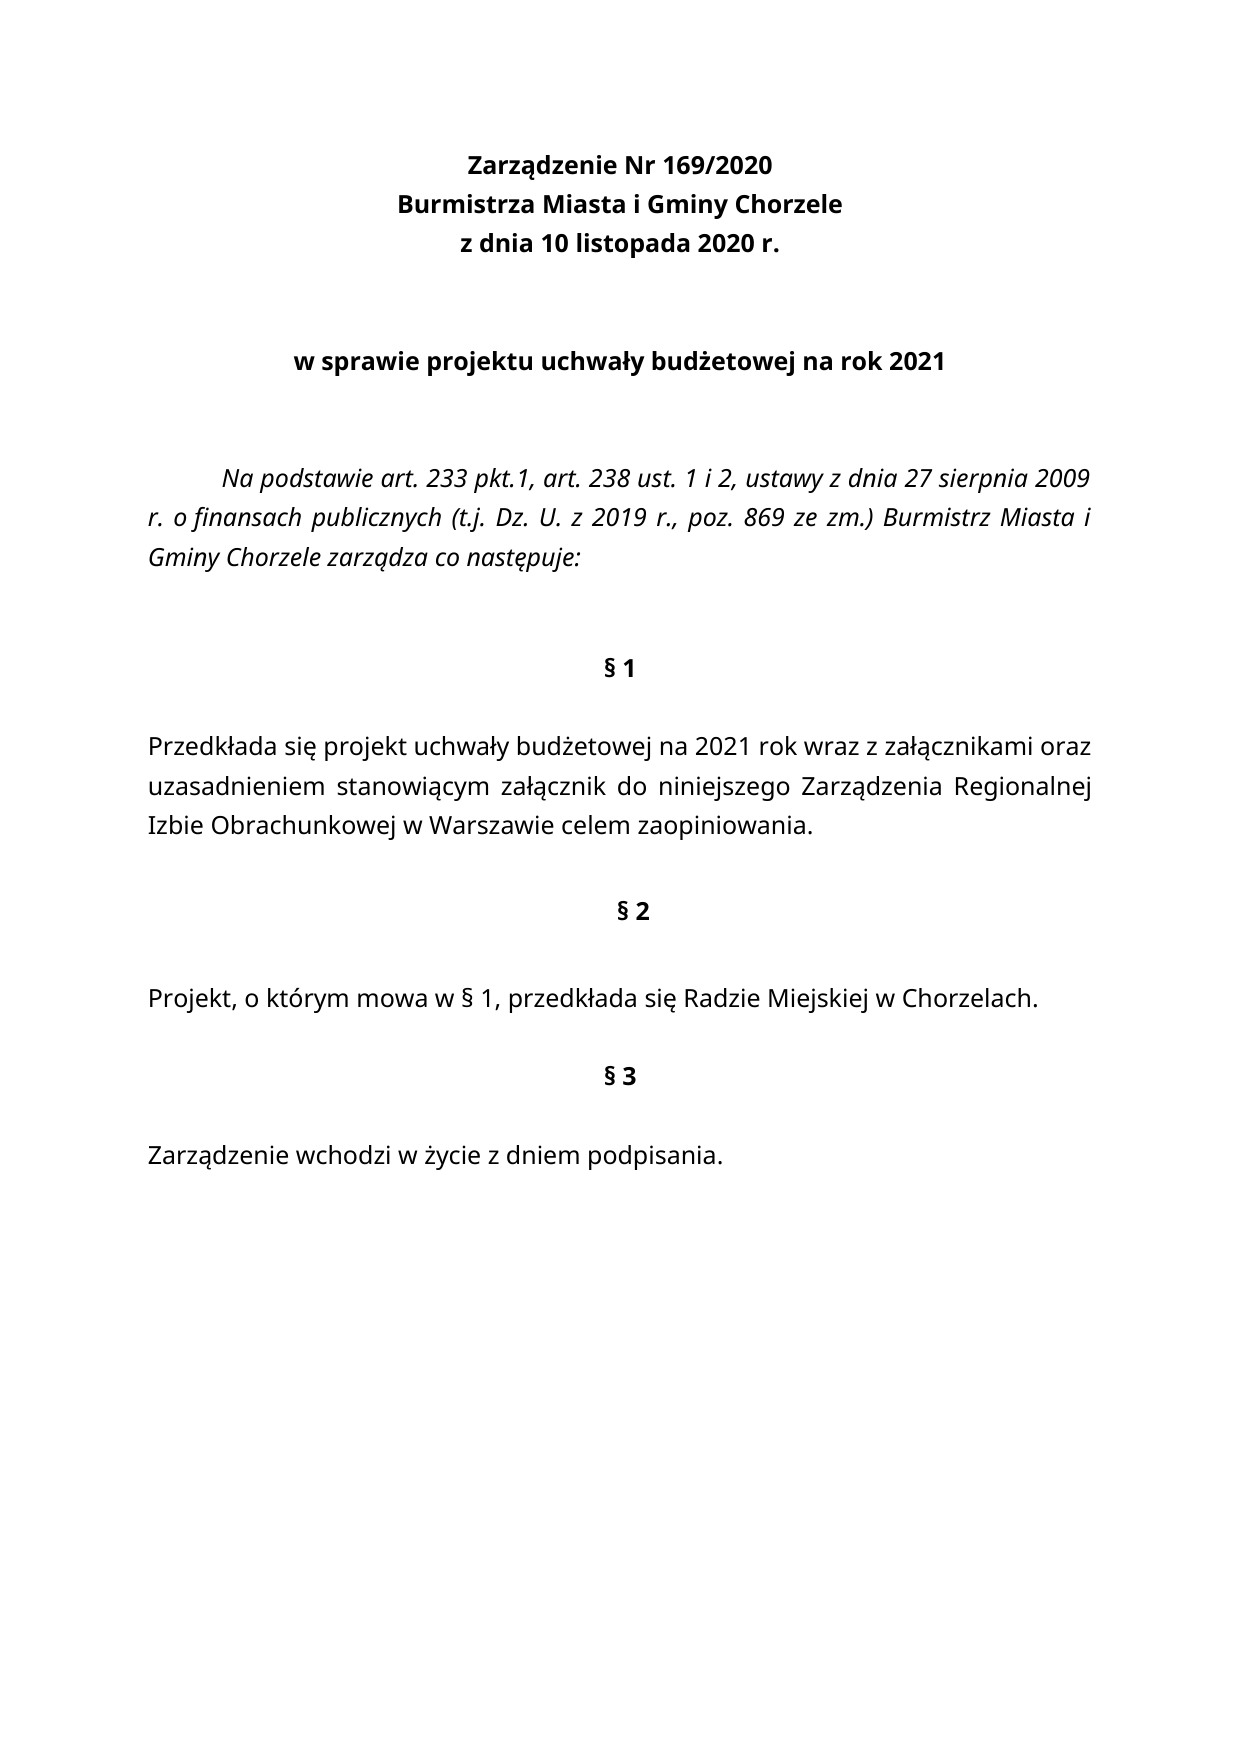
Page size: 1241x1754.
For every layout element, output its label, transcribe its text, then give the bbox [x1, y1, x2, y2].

text Burmistrza Miasta i Gminy Chorzele [148, 187, 1093, 221]
text z dnia 10 listopada 2020 r. [148, 226, 1093, 260]
text Projekt, o którym mowa w § 1, przedkłada się Radzie Miejskiej w Chorzelach. [148, 981, 1093, 1015]
text Zarządzenie wchodzi w życie z dniem podpisania. [148, 1137, 1093, 1171]
subtitle Zarządzenie Nr 169/2020 [148, 148, 1093, 182]
text § 1 [148, 651, 1093, 685]
text § 2 [518, 894, 1093, 928]
text w sprawie projektu uchwały budżetowej na rok 2021 [148, 343, 1093, 377]
text Na podstawie art. 233 pkt.1, art. 238 ust. 1 i 2, ustawy z dnia 27 sierpnia 2009 r. o finansach publicznych (t.j. Dz. U. z 2019 r., poz. 869 ze zm.) Burmistrz Miasta i Gminy Chorzele zarządza co następuje: [148, 461, 1093, 573]
text § 3 [148, 1059, 1093, 1093]
text Przedkłada się projekt uchwały budżetowej na 2021 rok wraz z załącznikami oraz uzasadnieniem stanowiącym załącznik do niniejszego Zarządzenia Regionalnej Izbie Obrachunkowej w Warszawie celem zaopiniowania. [148, 729, 1093, 841]
